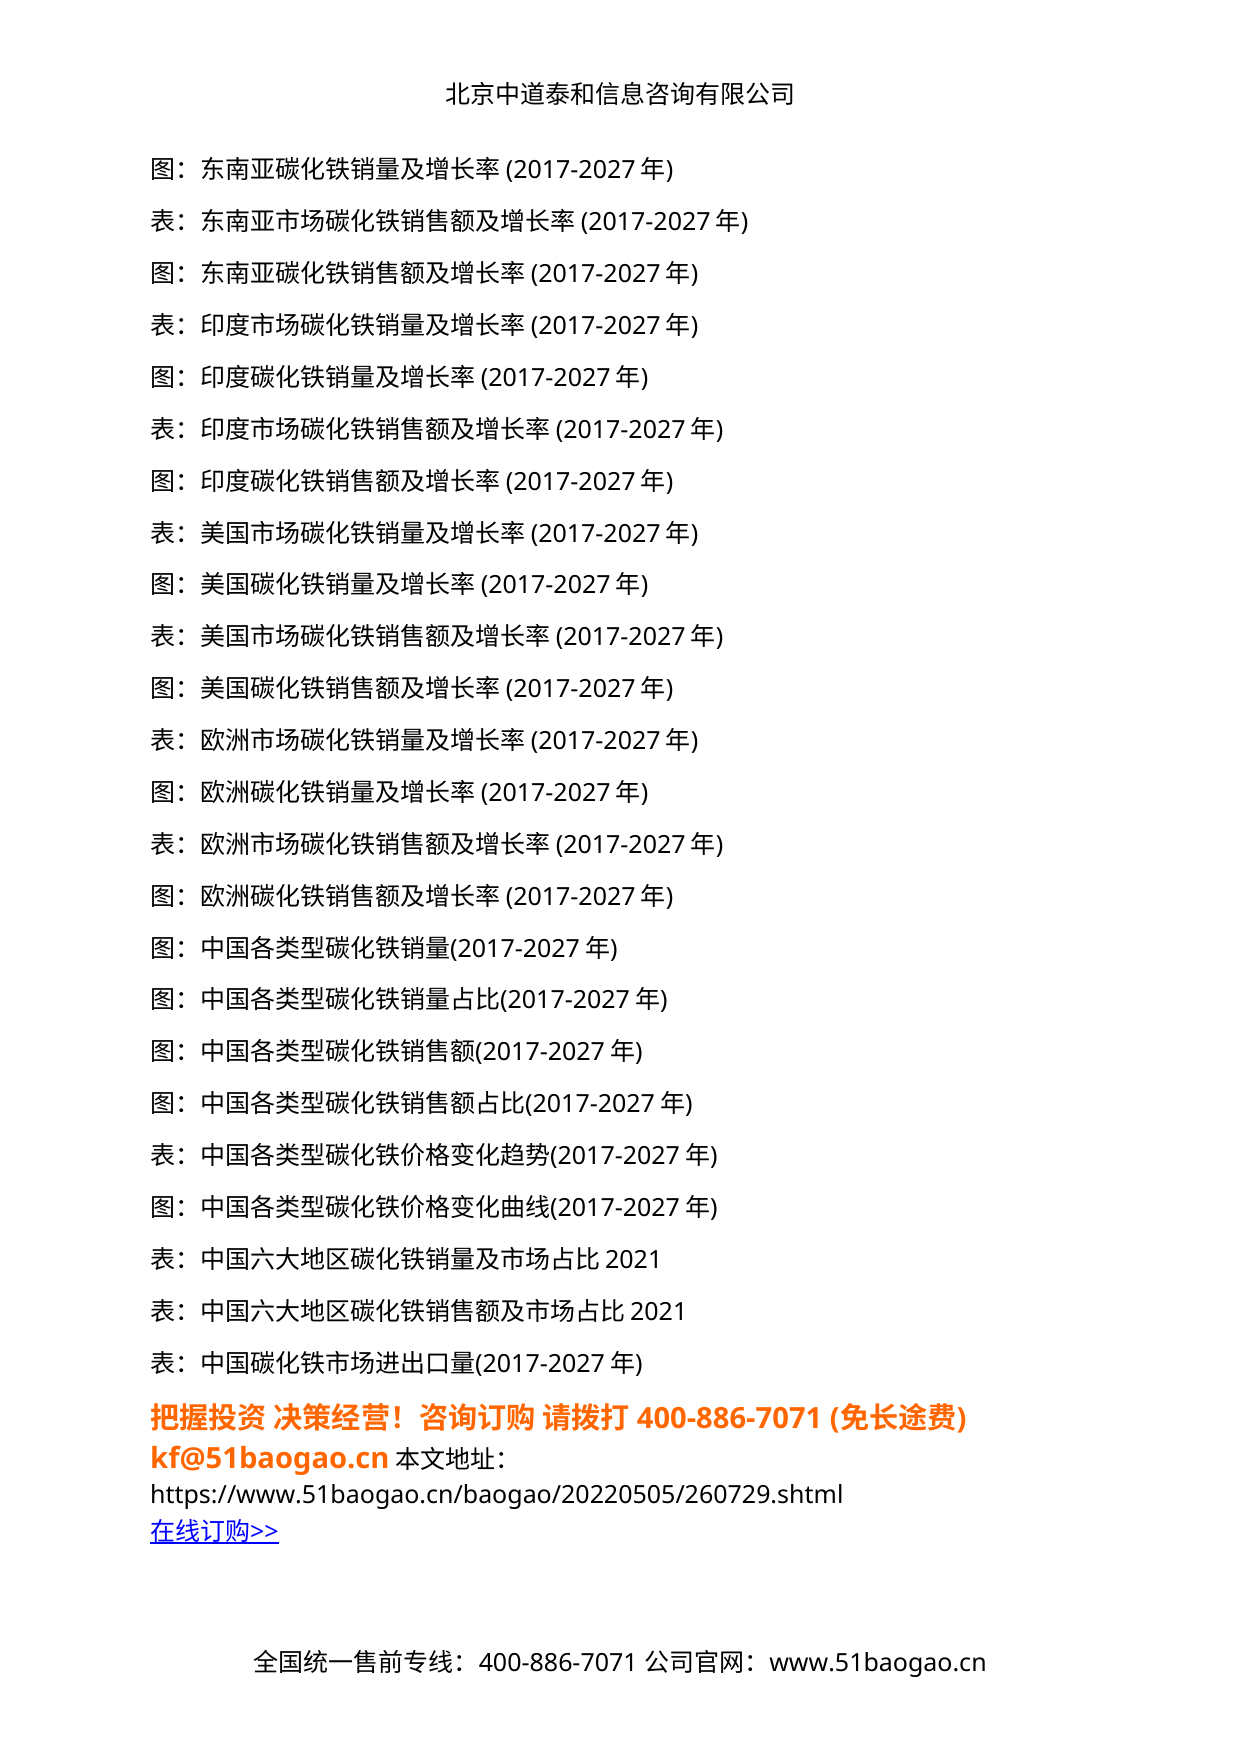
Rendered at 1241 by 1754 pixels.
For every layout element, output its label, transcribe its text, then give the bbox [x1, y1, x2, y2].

text 图：中国各类型碳化铁销量(2017-2027年) [150, 928, 1090, 964]
text 表：欧洲市场碳化铁销售额及增长率 (2017-2027年) [150, 824, 1090, 861]
text 图：欧洲碳化铁销售额及增长率 (2017-2027年) [150, 876, 1090, 912]
text 表：美国市场碳化铁销售额及增长率 (2017-2027年) [150, 617, 1090, 653]
text 图：中国各类型碳化铁销售额(2017-2027年) [150, 1032, 1090, 1068]
text 表：中国各类型碳化铁价格变化趋势(2017-2027年) [150, 1136, 1090, 1172]
text 在线订购>> [150, 1511, 1090, 1547]
text 图：欧洲碳化铁销量及增长率 (2017-2027年) [150, 772, 1090, 809]
text 表：中国六大地区碳化铁销售额及市场占比2021 [150, 1291, 1090, 1327]
text 图：东南亚碳化铁销售额及增长率 (2017-2027年) [150, 254, 1090, 290]
text 表：美国市场碳化铁销量及增长率 (2017-2027年) [150, 513, 1090, 549]
text 图：印度碳化铁销售额及增长率 (2017-2027年) [150, 461, 1090, 497]
text 图：中国各类型碳化铁销售额占比(2017-2027年) [150, 1084, 1090, 1120]
text 表：东南亚市场碳化铁销售额及增长率 (2017-2027年) [150, 202, 1090, 238]
text 表：印度市场碳化铁销售额及增长率 (2017-2027年) [150, 409, 1090, 446]
text 图：中国各类型碳化铁价格变化曲线(2017-2027年) [150, 1187, 1090, 1224]
text 把握投资 决策经营！咨询订购 请拨打 400-886-7071 (免长途费) kf@51baogao.cn本文地址：https://www.51baogao.cn/baogao/20220505/260729.shtml [150, 1395, 1090, 1511]
text 图：美国碳化铁销量及增长率 (2017-2027年) [150, 565, 1090, 601]
text 表：中国碳化铁市场进出口量(2017-2027年) [150, 1343, 1090, 1379]
text 图：东南亚碳化铁销量及增长率 (2017-2027年) [150, 150, 1090, 186]
text 图：中国各类型碳化铁销量占比(2017-2027年) [150, 980, 1090, 1016]
text 表：印度市场碳化铁销量及增长率 (2017-2027年) [150, 306, 1090, 342]
text 表：中国六大地区碳化铁销量及市场占比2021 [150, 1239, 1090, 1276]
text 表：欧洲市场碳化铁销量及增长率 (2017-2027年) [150, 721, 1090, 757]
text 图：印度碳化铁销量及增长率 (2017-2027年) [150, 357, 1090, 394]
text 图：美国碳化铁销售额及增长率 (2017-2027年) [150, 669, 1090, 705]
